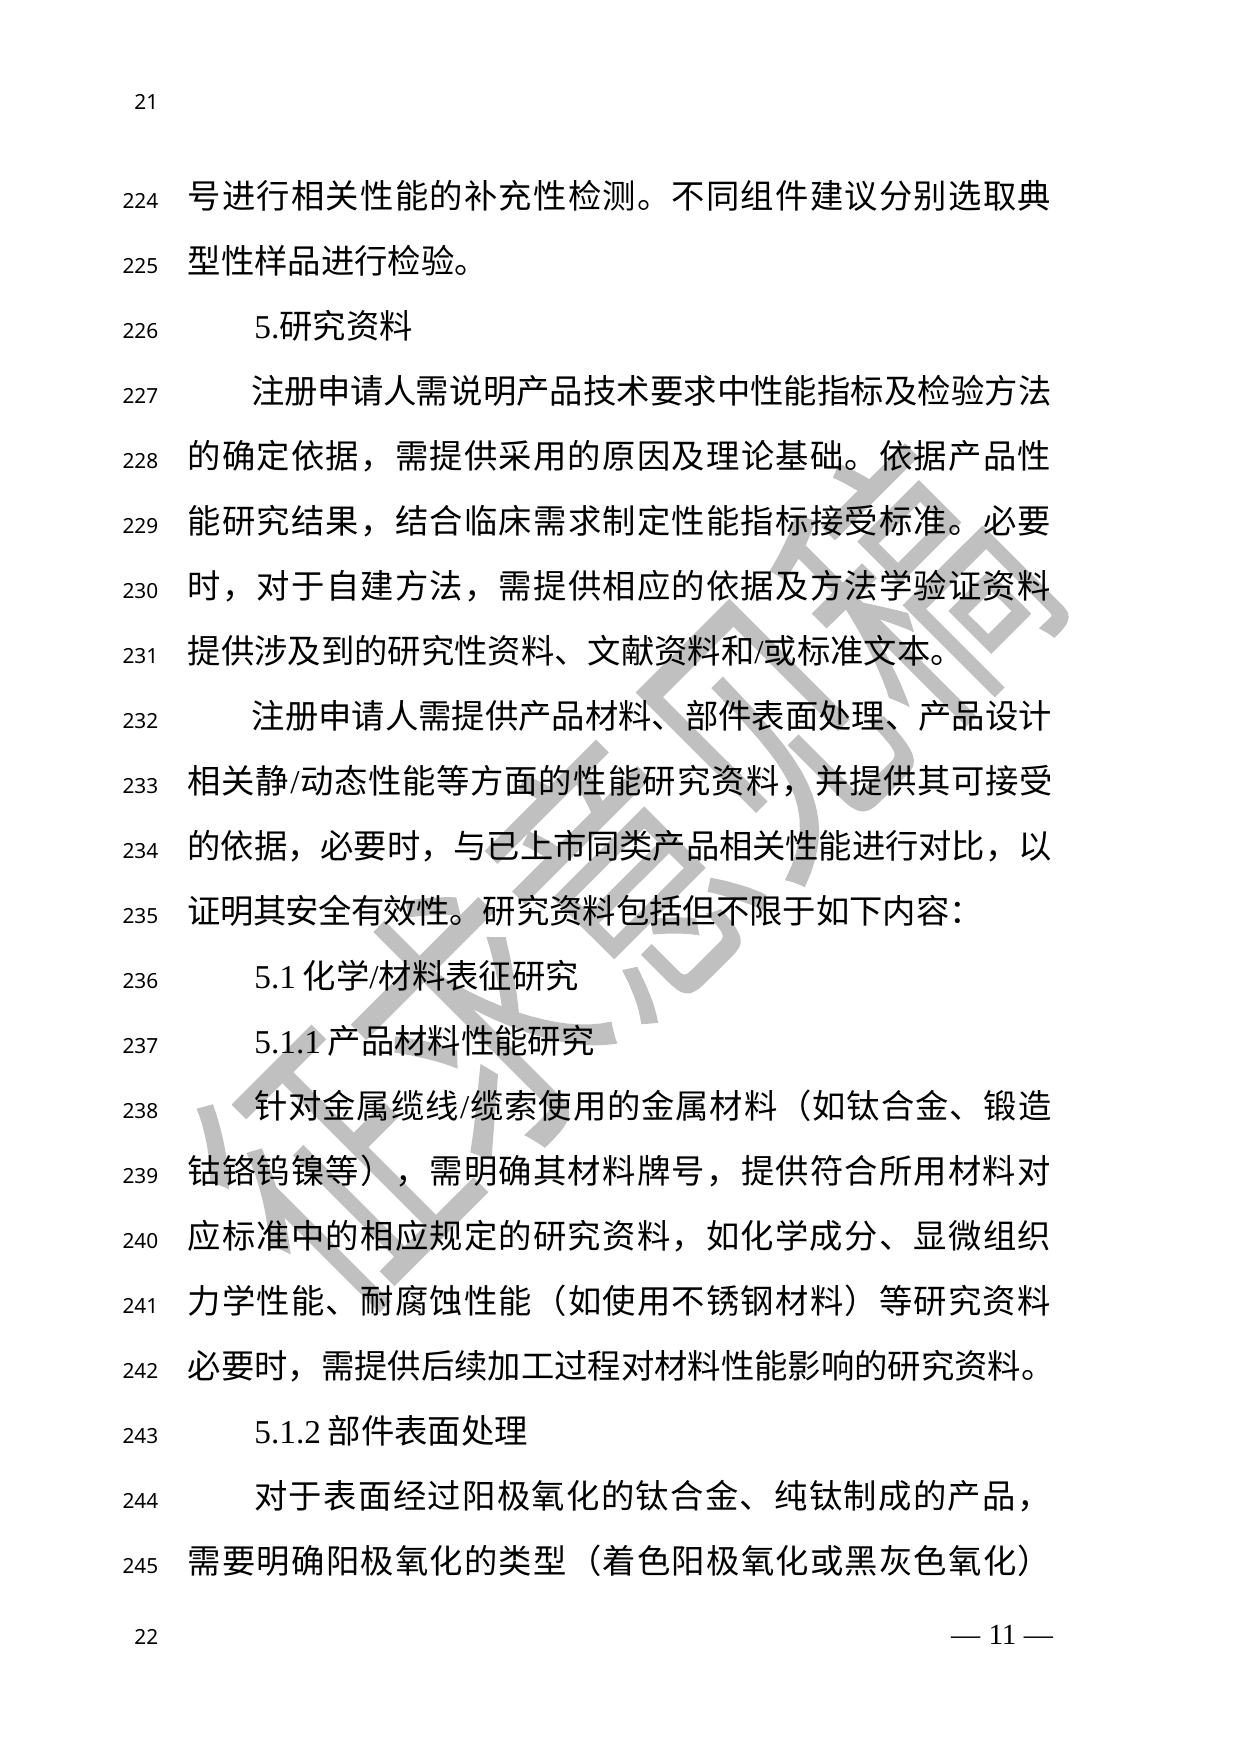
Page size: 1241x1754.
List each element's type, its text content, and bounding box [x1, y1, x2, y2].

text 注册申请人需说明产品技术要求中性能指标及检验方法的确定依据，需提供采用的原因及理论基础。依据产品性能研究结果，结合临床需求制定性能指标接受标准。必要时，对于自建方法，需提供相应的依据及方法学验证资料。提供涉及到的研究性资料、文献资料和/或标准文本。 [187, 357, 1053, 682]
text 5.1.1产品材料性能研究 [187, 1007, 1053, 1072]
text 5.1化学/材料表征研究 [187, 942, 1053, 1007]
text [187, 1462, 1053, 1592]
text 5.1.2部件表面处理 [187, 1397, 1053, 1462]
text 注册申请人需提供产品材料、部件表面处理、产品设计相关静/动态性能等方面的性能研究资料，并提供其可接受的依据，必要时，与已上市同类产品相关性能进行对比，以证明其安全有效性。研究资料包括但不限于如下内容： [187, 682, 1053, 942]
text 针对金属缆线/缆索使用的金属材料（如钛合金、锻造钴铬钨镍等），需明确其材料牌号，提供符合所用材料对应标准中的相应规定的研究资料，如化学成分、显微组织、力学性能、耐腐蚀性能（如使用不锈钢材料）等研究资料。必要时，需提供后续加工过程对材料性能影响的研究资料。 [187, 1072, 1053, 1397]
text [187, 162, 1053, 292]
text 5.研究资料 [187, 292, 1060, 357]
